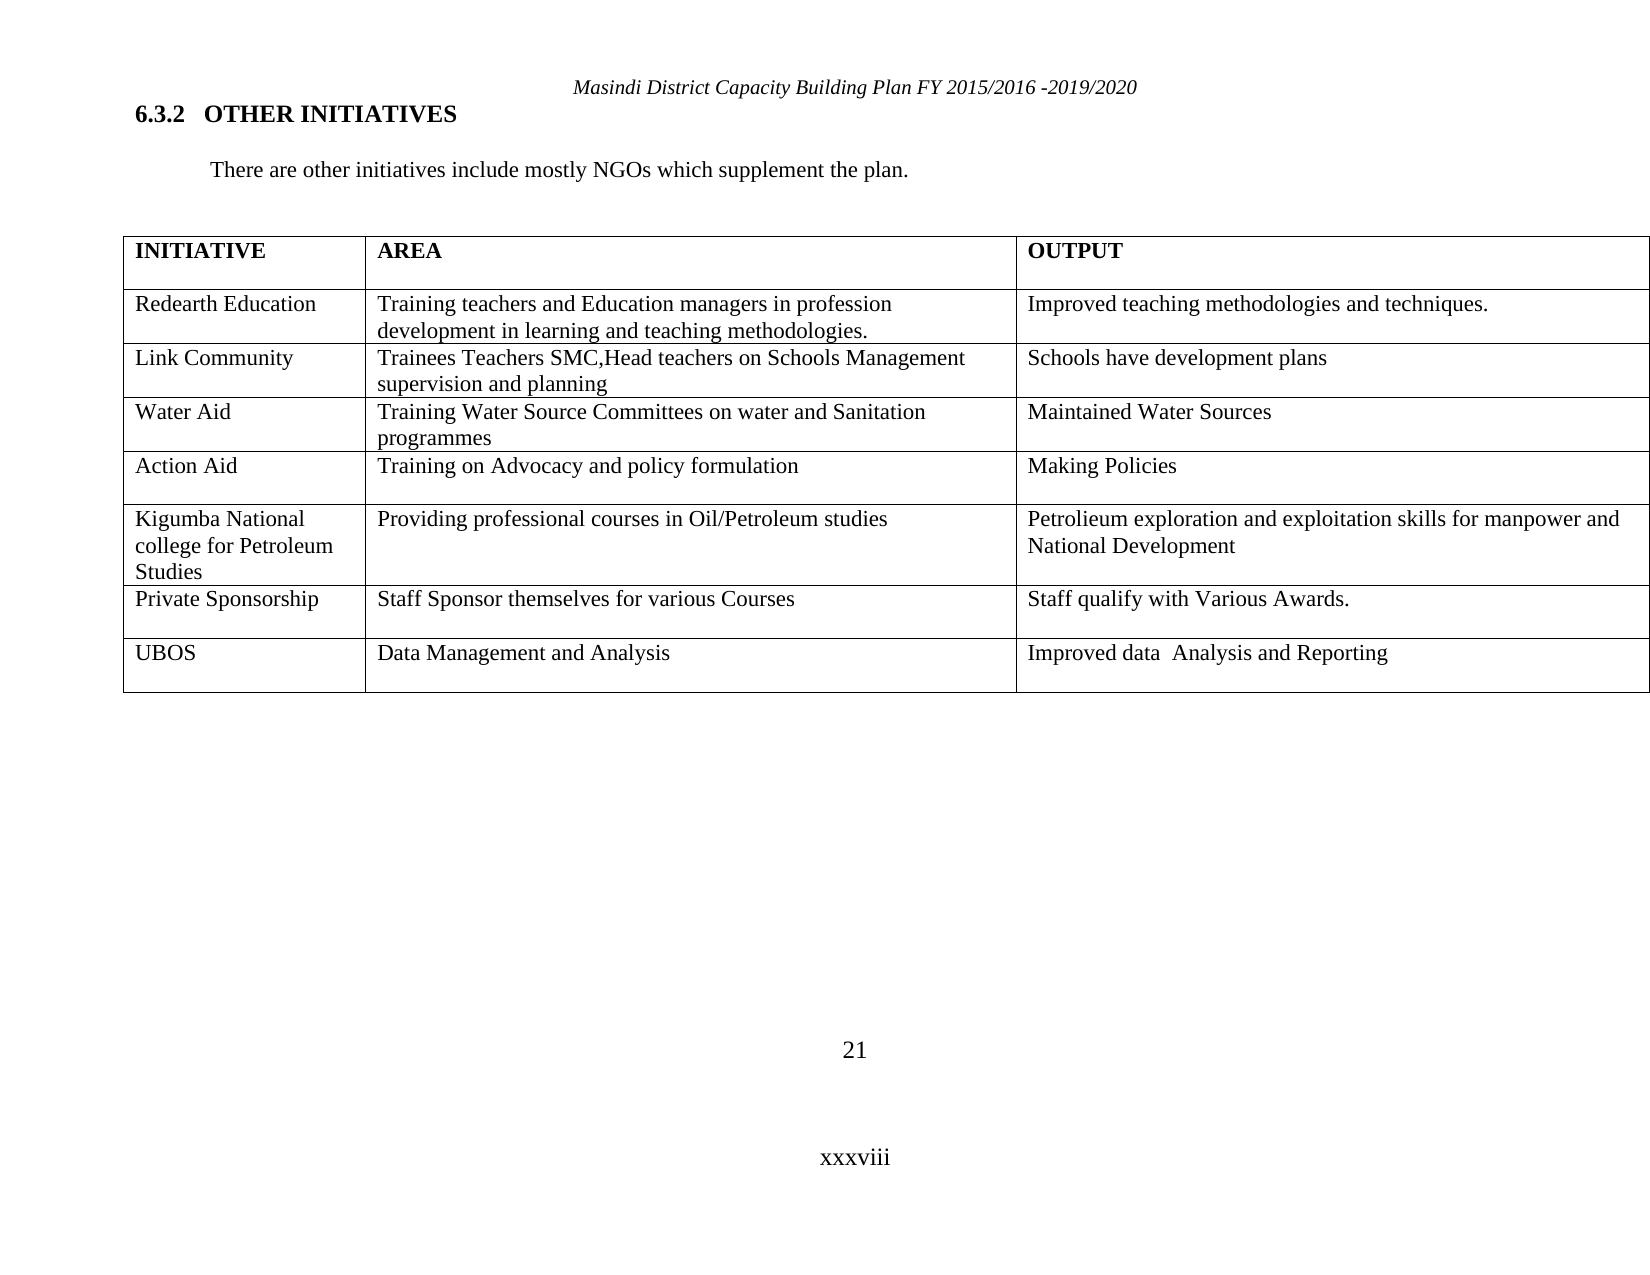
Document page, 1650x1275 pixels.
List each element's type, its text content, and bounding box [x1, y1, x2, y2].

table_cell Training teachers and Education managers in profession development in learning and teaching methodologies. [366, 290, 1016, 343]
table_cell Making Policies [1017, 452, 1649, 504]
table_cell Redearth Education [124, 290, 365, 343]
table_cell Data Management and Analysis [366, 639, 1016, 692]
table_cell Kigumba National college for Petroleum Studies [124, 505, 365, 584]
table_cell Improved teaching methodologies and techniques. [1017, 290, 1649, 343]
table_cell Trainees Teachers SMC,Head teachers on Schools Management supervision and planning [366, 344, 1016, 397]
table_header OUTPUT [1017, 237, 1649, 289]
table_cell Private Sponsorship [124, 586, 365, 638]
table_cell UBOS [124, 639, 365, 692]
table_cell Staff Sponsor themselves for various Courses [366, 586, 1016, 638]
table_cell Training Water Source Committees on water and Sanitation programmes [366, 398, 1016, 451]
table_cell Training on Advocacy and policy formulation [366, 452, 1016, 504]
table_cell Maintained Water Sources [1017, 398, 1649, 451]
table_cell Providing professional courses in Oil/Petroleum studies [366, 505, 1016, 584]
table_cell Improved data Analysis and Reporting [1017, 639, 1649, 692]
table_cell Water Aid [124, 398, 365, 451]
table_cell Link Community [124, 344, 365, 397]
text There are other initiatives include mostly NGOs which supplement the plan. [135, 157, 1575, 183]
table_cell Petrolieum exploration and exploitation skills for manpower and National Development [1017, 505, 1649, 584]
table_cell Schools have development plans [1017, 344, 1649, 397]
table_cell Action Aid [124, 452, 365, 504]
table_header INITIATIVE [124, 237, 365, 289]
table_header AREA [366, 237, 1016, 289]
text 6.3.2 OTHER INITIATIVES [135, 99, 1575, 128]
table_cell Staff qualify with Various Awards. [1017, 586, 1649, 638]
text 21 [135, 1036, 1575, 1064]
